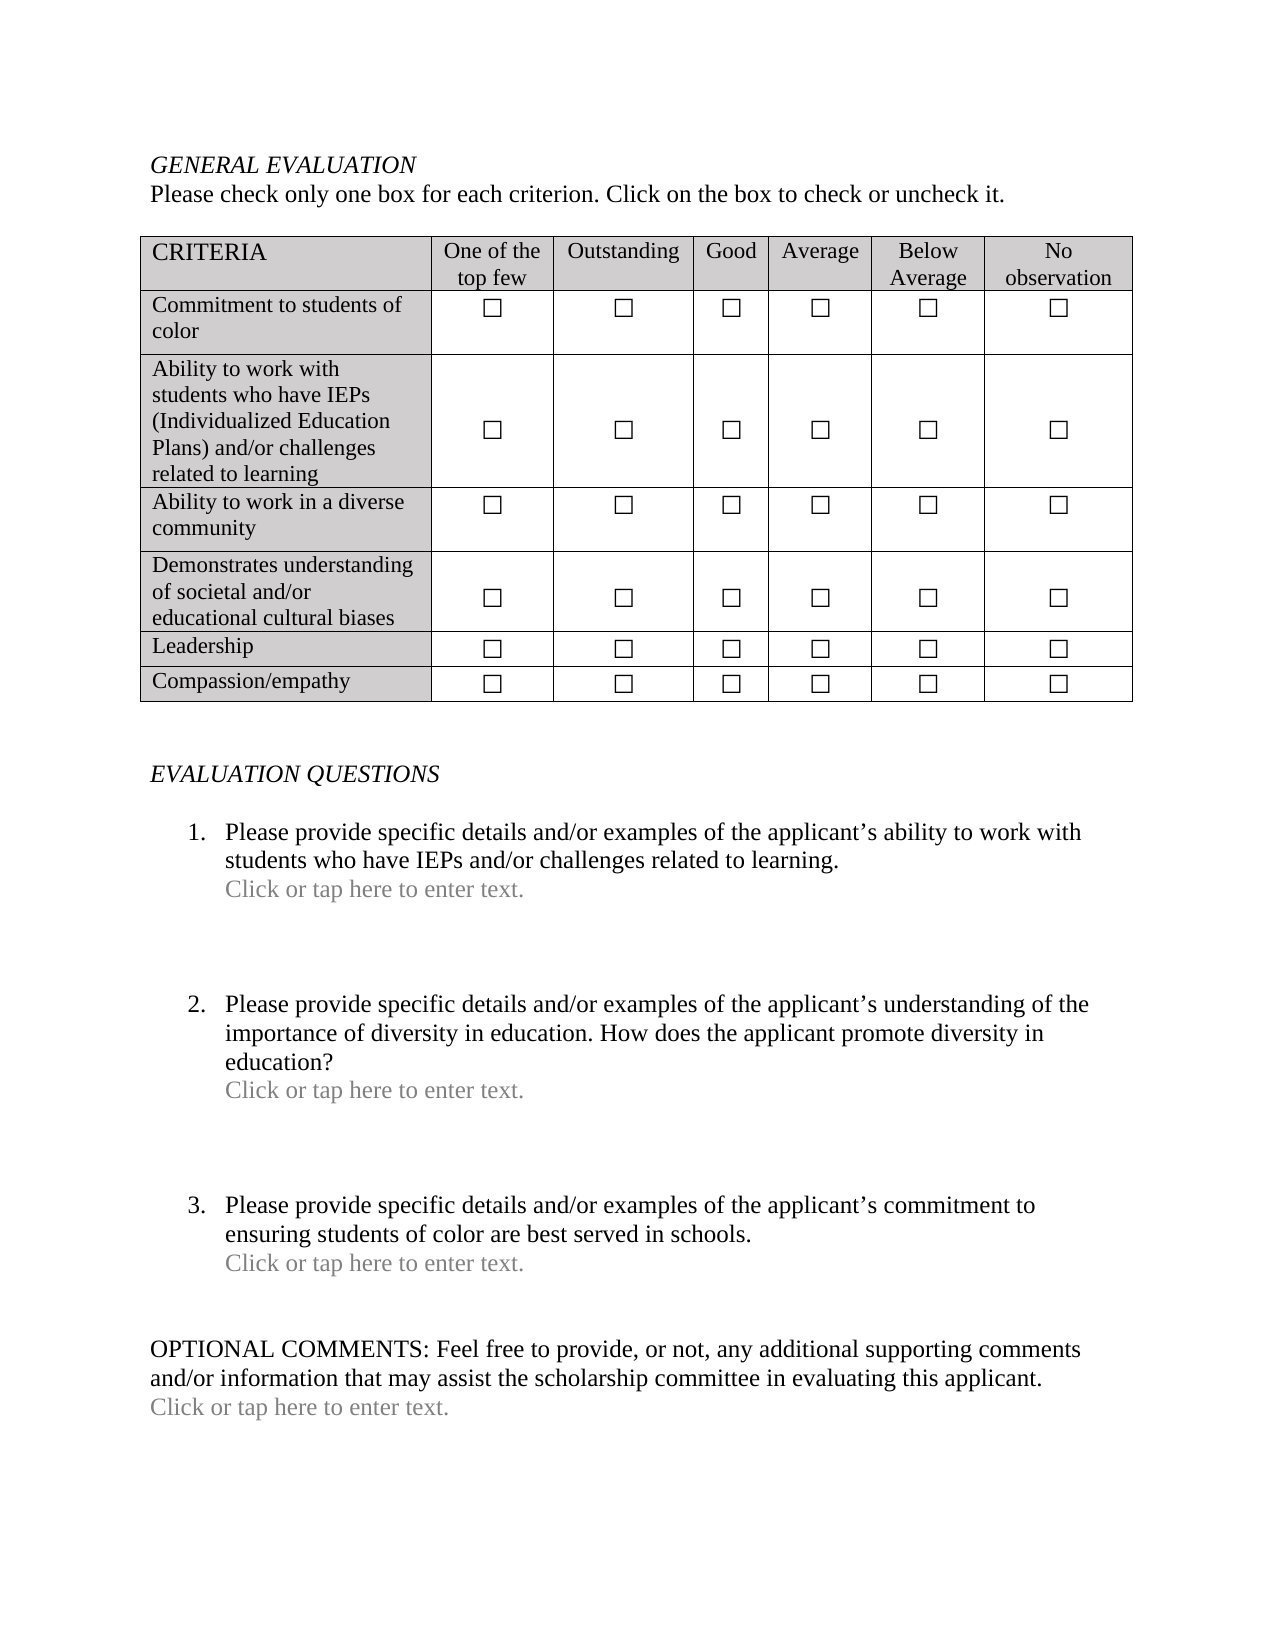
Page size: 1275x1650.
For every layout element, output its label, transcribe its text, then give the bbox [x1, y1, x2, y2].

table_cell [872, 355, 984, 487]
table_cell [985, 488, 1132, 551]
table_cell [694, 355, 768, 487]
list Please provide specific details and/or examples of the applicant’s commitment to ensuring students of color are best served in schools. [187, 1191, 1125, 1248]
table_cell [432, 291, 553, 354]
table_header Good [694, 237, 768, 290]
text GENERAL EVALUATION [150, 150, 1125, 179]
table_cell [769, 488, 871, 551]
text OPTIONAL COMMENTS: Feel free to provide, or not, any additional supporting comments and/or information that may assist the scholarship committee in evaluating this applicant. [150, 1334, 1125, 1392]
text Please check only one box for each criterion. Click on the box to check or uncheck it. [150, 179, 1125, 207]
table_cell [872, 488, 984, 551]
table_cell [985, 291, 1132, 354]
table_cell [694, 488, 768, 551]
table_cell Ability to work with students who have IEPs (Individualized Education Plans) and/or challenges related to learning [141, 355, 431, 487]
table_cell Leadership [141, 632, 431, 666]
table_cell [554, 488, 693, 551]
text EVALUATION QUESTIONS [150, 759, 1125, 788]
table_cell [554, 552, 693, 631]
table_cell [769, 552, 871, 631]
table_cell Demonstrates understanding of societal and/or educational cultural biases [141, 552, 431, 631]
table_cell [432, 552, 553, 631]
table_cell [694, 552, 768, 631]
table_cell [872, 552, 984, 631]
table_cell Ability to work in a diverse community [141, 488, 431, 551]
table_cell [769, 291, 871, 354]
table_header Outstanding [554, 237, 693, 290]
list Please provide specific details and/or examples of the applicant’s ability to work with students who have IEPs and/or challenges related to learning. [187, 817, 1125, 874]
list Please provide specific details and/or examples of the applicant’s understanding of the importance of diversity in education. How does the applicant promote diversity in education? [187, 989, 1125, 1076]
table_header Average [769, 237, 871, 290]
table_cell Commitment to students of color [141, 291, 431, 354]
table_cell [432, 488, 553, 551]
table_header One of the top few [432, 237, 553, 290]
table_cell [985, 355, 1132, 487]
table_cell [554, 291, 693, 354]
table_cell [985, 552, 1132, 631]
table_cell [872, 291, 984, 354]
table_header No observation [985, 237, 1132, 290]
table_cell [554, 355, 693, 487]
table_header Below Average [872, 237, 984, 290]
table_cell Compassion/empathy [141, 667, 431, 701]
table_header CRITERIA [141, 237, 431, 290]
table_cell [432, 355, 553, 487]
table_cell [769, 355, 871, 487]
